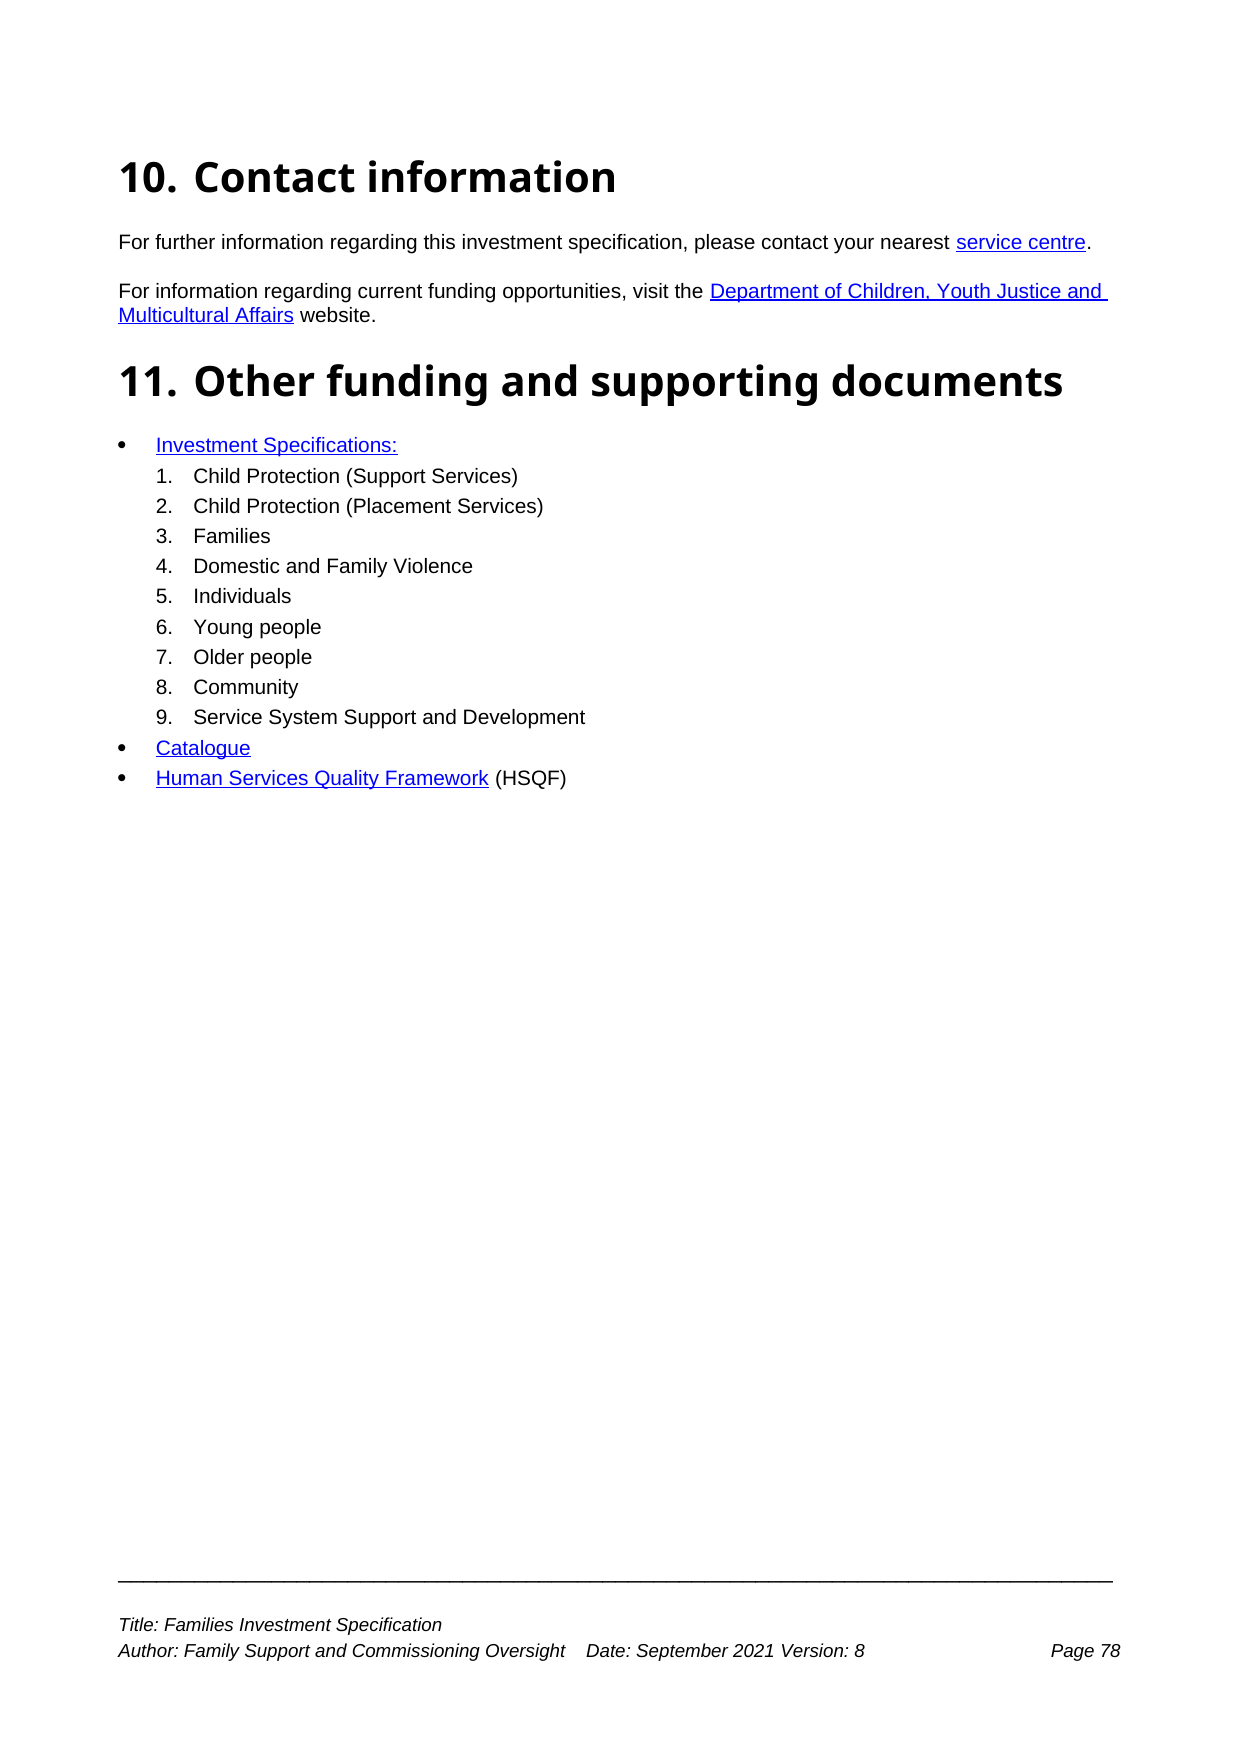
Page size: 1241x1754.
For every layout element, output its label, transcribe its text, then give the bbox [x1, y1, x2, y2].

list Investment Specifications: [118, 433, 1122, 457]
subtitle 10. Contact information [118, 148, 1122, 204]
text For information regarding current funding opportunities, visit the Department of Children, Youth Justice and Multicultural Affairs website. [118, 278, 1122, 326]
list Young people [156, 614, 1122, 638]
subtitle 11. Other funding and supporting documents [118, 351, 1122, 408]
list Child Protection (Placement Services) [156, 494, 1122, 518]
list Service System Support and Development [156, 705, 1122, 729]
list Families [156, 524, 1122, 548]
list Human Services Quality Framework (HSQF) [118, 766, 1122, 790]
list Domestic and Family Violence [156, 554, 1122, 578]
list Individuals [156, 584, 1122, 608]
list Catalogue [118, 735, 1122, 759]
text For further information regarding this investment specification, please contact your nearest service centre. [118, 229, 1122, 253]
list Child Protection (Support Services) [156, 463, 1122, 487]
list Older people [156, 645, 1122, 669]
list Community [156, 675, 1122, 699]
